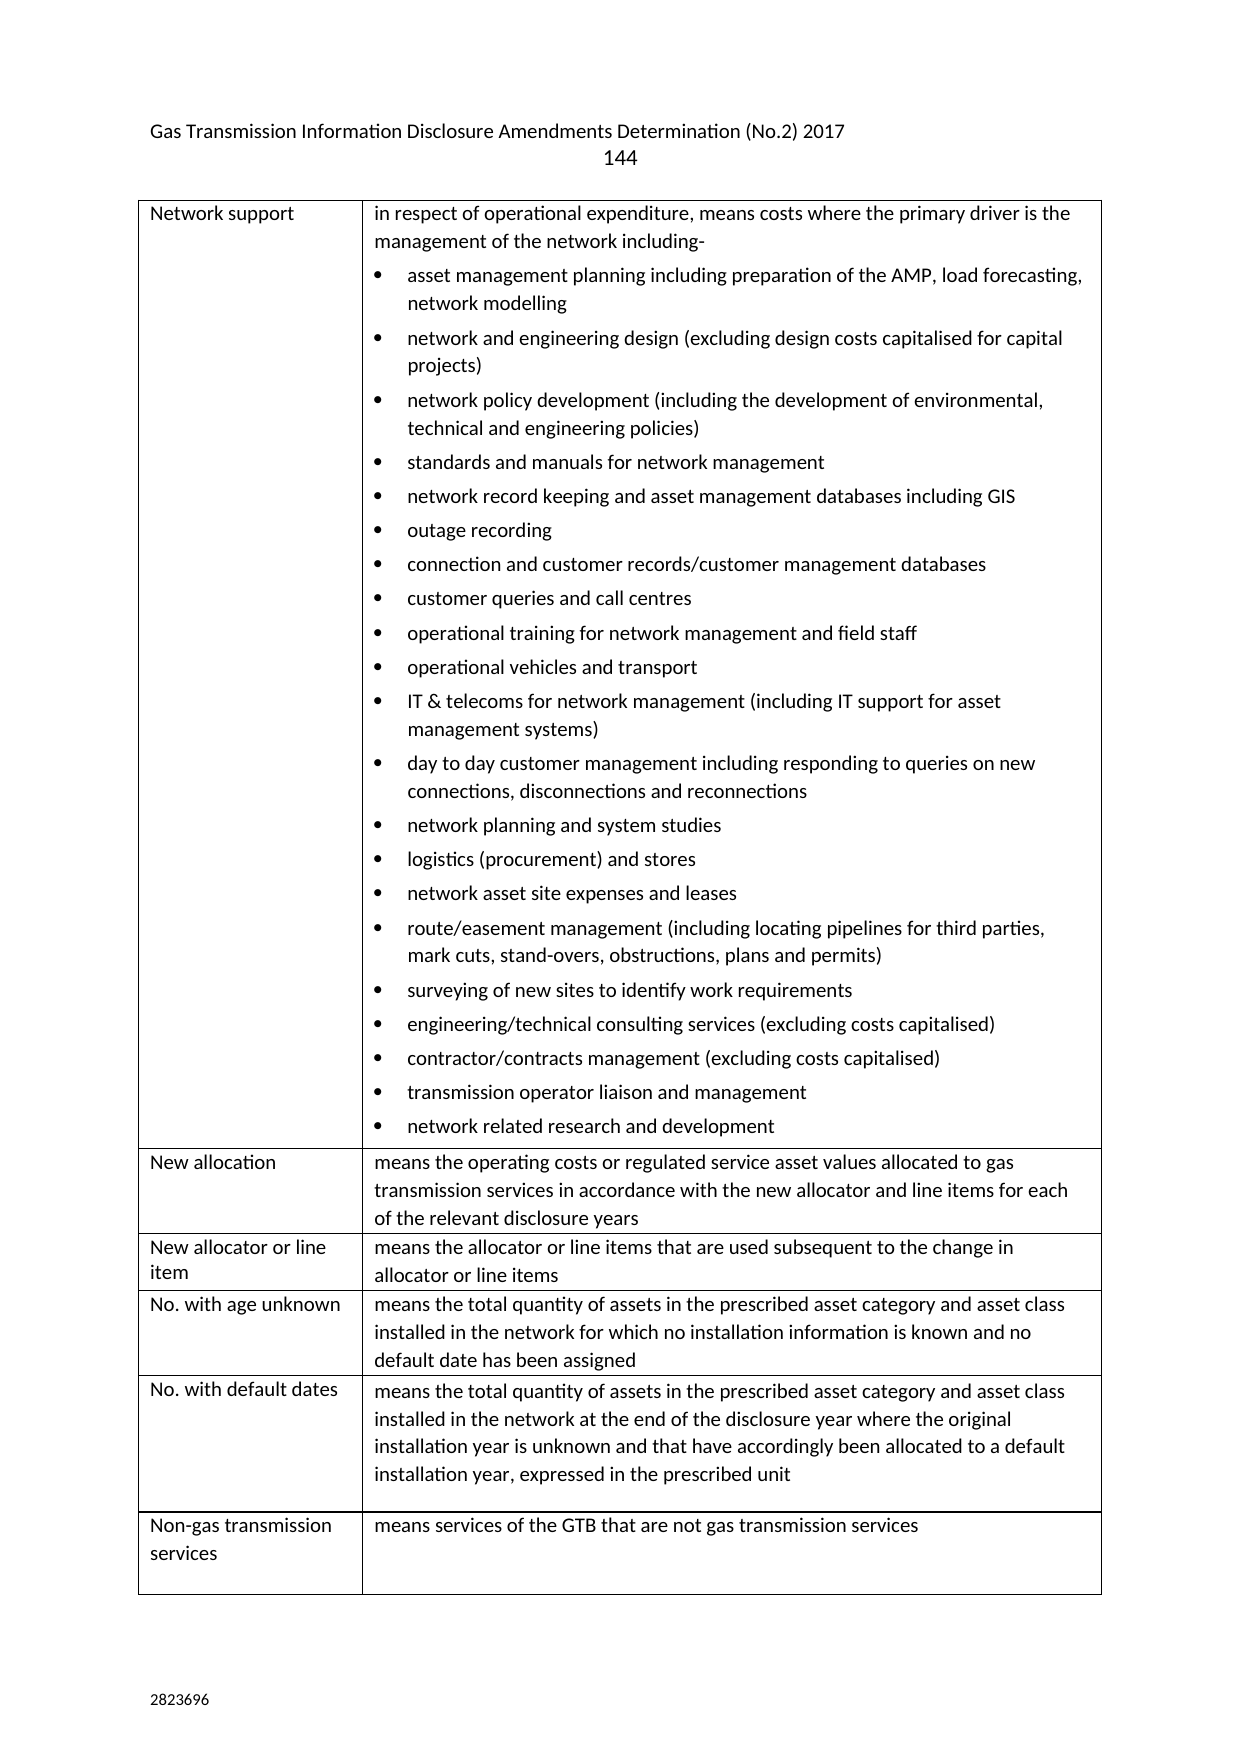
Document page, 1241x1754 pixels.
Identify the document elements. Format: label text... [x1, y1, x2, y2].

table_cell New allocation [139, 1149, 362, 1233]
table_cell No. with default dates [139, 1376, 362, 1511]
table_cell New allocator or line item [139, 1234, 362, 1290]
table_cell Network support [139, 201, 362, 1148]
table_cell means the total quantity of assets in the prescribed asset category and asset class installed in the network for which no installation information is known and no default date has been assigned [363, 1291, 1101, 1375]
table_cell means services of the GTB that are not gas transmission services [363, 1513, 1101, 1594]
table_cell in respect of operational expenditure, means costs where the primary driver is the management of the network including- asset management planning including preparation of the AMP, load forecasting, network modelling network and engineering design (excluding design costs capitalised for capital projects) network policy development (including the development of environmental, technical and engineering policies) standards and manuals for network management network record keeping and asset management databases including GIS outage recording connection and customer records/customer management databases customer queries and call centres operational training for network management and field staff operational vehicles and transport IT & telecoms for network management (including IT support for asset management systems) day to day customer management including responding to queries on new connections, disconnections and reconnections network planning and system studies logistics (procurement) and stores network asset site expenses and leases route/easement management (including locating pipelines for third parties, mark cuts, stand-overs, obstructions, plans and permits) surveying of new sites to identify work requirements engineering/technical consulting services (excluding costs capitalised) contractor/contracts management (excluding costs capitalised) transmission operator liaison and management network related research and development [363, 201, 1101, 1148]
table_cell Non-gas transmission services [139, 1513, 362, 1594]
table_cell No. with age unknown [139, 1291, 362, 1375]
table_cell means the operating costs or regulated service asset values allocated to gas transmission services in accordance with the new allocator and line items for each of the relevant disclosure years [363, 1149, 1101, 1233]
table_cell means the allocator or line items that are used subsequent to the change in allocator or line items [363, 1234, 1101, 1290]
table_cell means the total quantity of assets in the prescribed asset category and asset class installed in the network at the end of the disclosure year where the original installation year is unknown and that have accordingly been allocated to a default installation year, expressed in the prescribed unit [363, 1376, 1101, 1511]
